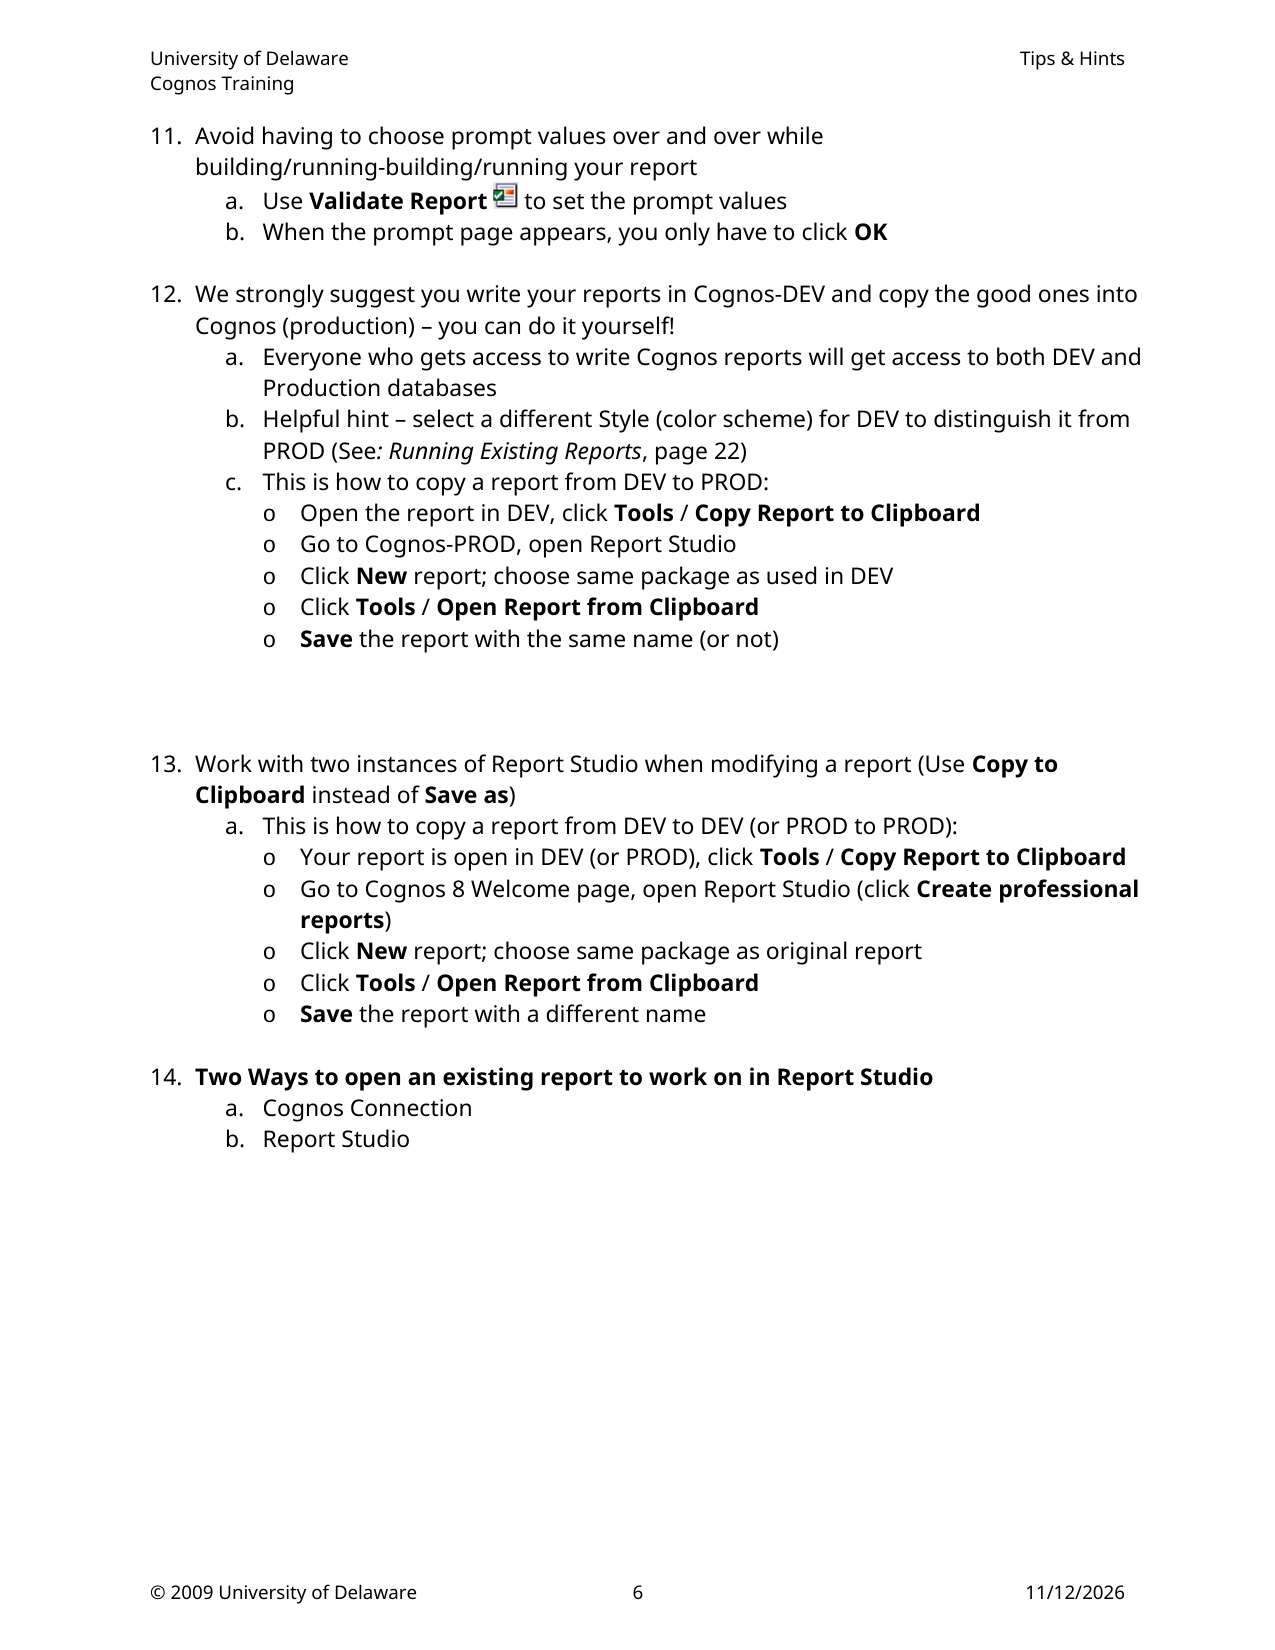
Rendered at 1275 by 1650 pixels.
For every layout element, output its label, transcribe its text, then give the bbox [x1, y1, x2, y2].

list Use Validate Report to set the prompt values [225, 182, 1155, 216]
list Your report is open in DEV (or PROD), click Tools / Copy Report to Clipboard [262, 841, 1155, 873]
list Go to Cognos 8 Welcome page, open Report Studio (click Create professional reports) [262, 873, 1155, 935]
list Everyone who gets access to write Cognos reports will get access to both DEV and Production databases [225, 341, 1155, 403]
list Save the report with the same name (or not) [262, 622, 1155, 654]
list Save the report with a different name [262, 998, 1155, 1029]
list Click New report; choose same package as original report [262, 935, 1155, 967]
list This is how to copy a report from DEV to PROD: [225, 466, 1155, 497]
list Work with two instances of Report Studio when modifying a report (Use Copy to Clipboard instead of Save as) [150, 748, 1155, 810]
list Report Studio [225, 1123, 1155, 1154]
list Click Tools / Open Report from Clipboard [262, 967, 1155, 998]
list Cognos Connection [225, 1092, 1155, 1123]
list We strongly suggest you write your reports in Cognos-DEV and copy the good ones into Cognos (production) – you can do it yourself! [150, 278, 1155, 341]
list When the prompt page appears, you only have to click OK [225, 216, 1155, 247]
list Click Tools / Open Report from Clipboard [262, 591, 1155, 622]
list Avoid having to choose prompt values over and over while building/running-building/running your report [150, 120, 1155, 182]
list Go to Cognos-PROD, open Report Studio [262, 528, 1155, 560]
list Two Ways to open an existing report to work on in Report Studio [150, 1061, 1155, 1092]
list Helpful hint – select a different Style (color scheme) for DEV to distinguish it from PROD (See: Running Existing Reports, page 22) [225, 403, 1155, 466]
list This is how to copy a report from DEV to DEV (or PROD to PROD): [225, 810, 1155, 841]
list Open the report in DEV, click Tools / Copy Report to Clipboard [262, 497, 1155, 528]
list Click New report; choose same package as used in DEV [262, 560, 1155, 591]
picture [493, 182, 519, 209]
